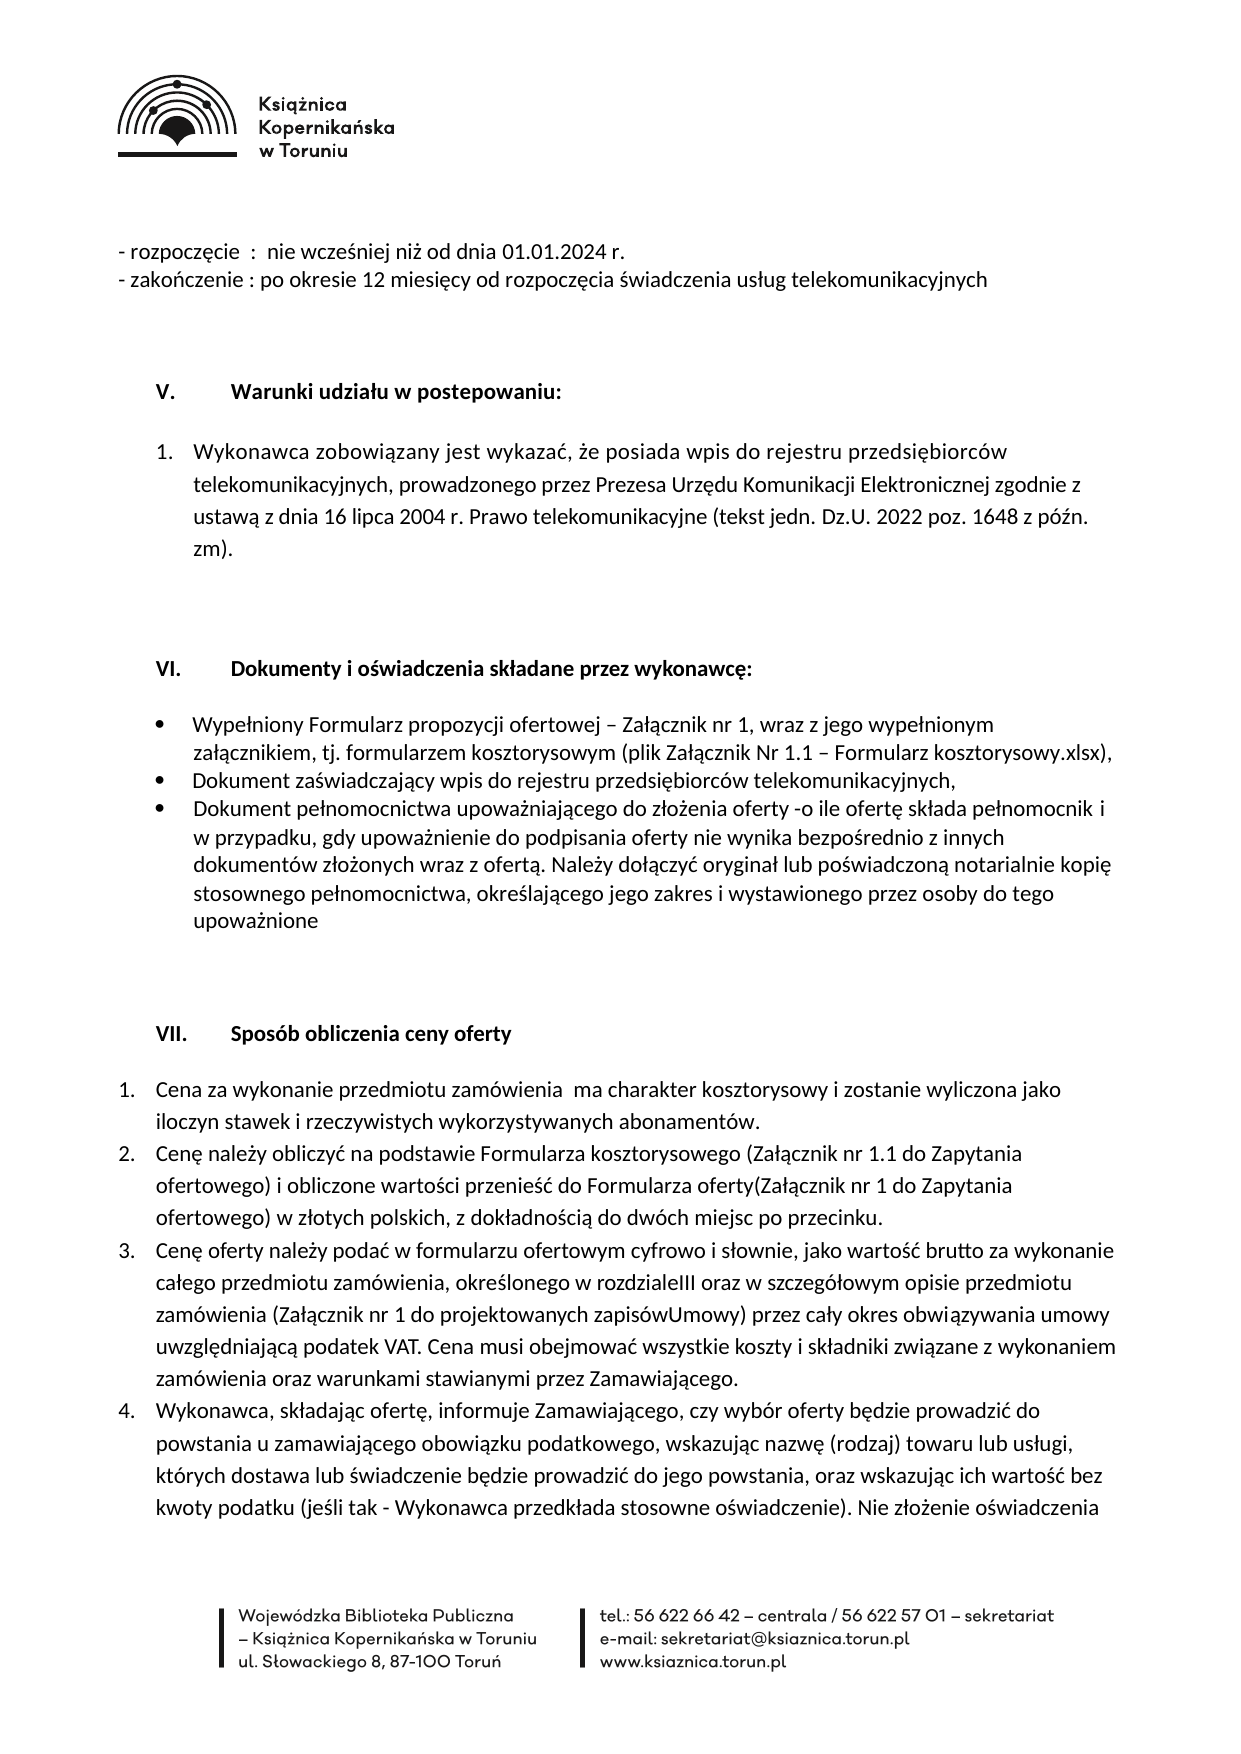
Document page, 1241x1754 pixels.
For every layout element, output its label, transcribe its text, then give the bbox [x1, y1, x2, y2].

list Sposób obliczenia ceny oferty [156, 1019, 1122, 1047]
text - zakończenie : po okresie 12 miesięcy od rozpoczęcia świadczenia usług telekomunikacyjnych [118, 265, 1116, 293]
list Wypełniony Formularz propozycji ofertowej – Załącznik nr 1, wraz z jego wypełnionym załącznikiem, tj. formularzem kosztorysowym (plik Załącznik Nr 1.1 – Formularz kosztorysowy.xlsx), [156, 711, 1122, 767]
text - rozpoczęcie : nie wcześniej niż od dnia 01.01.2024 r. [118, 237, 1116, 265]
list Warunki udziału w postepowaniu: [156, 377, 1122, 405]
list Cenę należy obliczyć na podstawie Formularza kosztorysowego (Załącznik nr 1.1 do Zapytania ofertowego) i obliczone wartości przenieść do Formularza oferty(Załącznik nr 1 do Zapytania ofertowego) w złotych polskich, z dokładnością do dwóch miejsc po przecinku. [118, 1139, 1122, 1232]
list Dokument zaświadczający wpis do rejestru przedsiębiorców telekomunikacyjnych, [156, 767, 1122, 794]
list Dokument pełnomocnictwa upoważniającego do złożenia oferty -o ile ofertę składa pełnomocnik i w przypadku, gdy upoważnienie do podpisania oferty nie wynika bezpośrednio z innych dokumentów złożonych wraz z ofertą. Należy dołączyć oryginał lub poświadczoną notarialnie kopię stosownego pełnomocnictwa, określającego jego zakres i wystawionego przez osoby do tego upoważnione [156, 794, 1122, 935]
list Dokumenty i oświadczenia składane przez wykonawcę: [156, 654, 1122, 682]
list Wykonawca zobowiązany jest wykazać, że posiada wpis do rejestru przedsiębiorców telekomunikacyjnych, prowadzonego przez Prezesa Urzędu Komunikacji Elektronicznej zgodnie z ustawą z dnia 16 lipca 2004 r. Prawo telekomunikacyjne (tekst jedn. Dz.U. 2022 poz. 1648 z późn. zm). [156, 437, 1122, 562]
list Cena za wykonanie przedmiotu zamówienia ma charakter kosztorysowy i zostanie wyliczona jako iloczyn stawek i rzeczywistych wykorzystywanych abonamentów. [118, 1075, 1122, 1135]
picture [218, 1607, 1054, 1672]
list Cenę oferty należy podać w formularzu ofertowym cyfrowo i słownie, jako wartość brutto za wykonanie całego przedmiotu zamówienia, określonego w rozdzialeIII oraz w szczegółowym opisie przedmiotu zamówienia (Załącznik nr 1 do projektowanych zapisówUmowy) przez cały okres obwiązywania umowy uwzględniającą podatek VAT. Cena musi obejmować wszystkie koszty i składniki związane z wykonaniem zamówienia oraz warunkami stawianymi przez Zamawiającego. [118, 1236, 1122, 1392]
